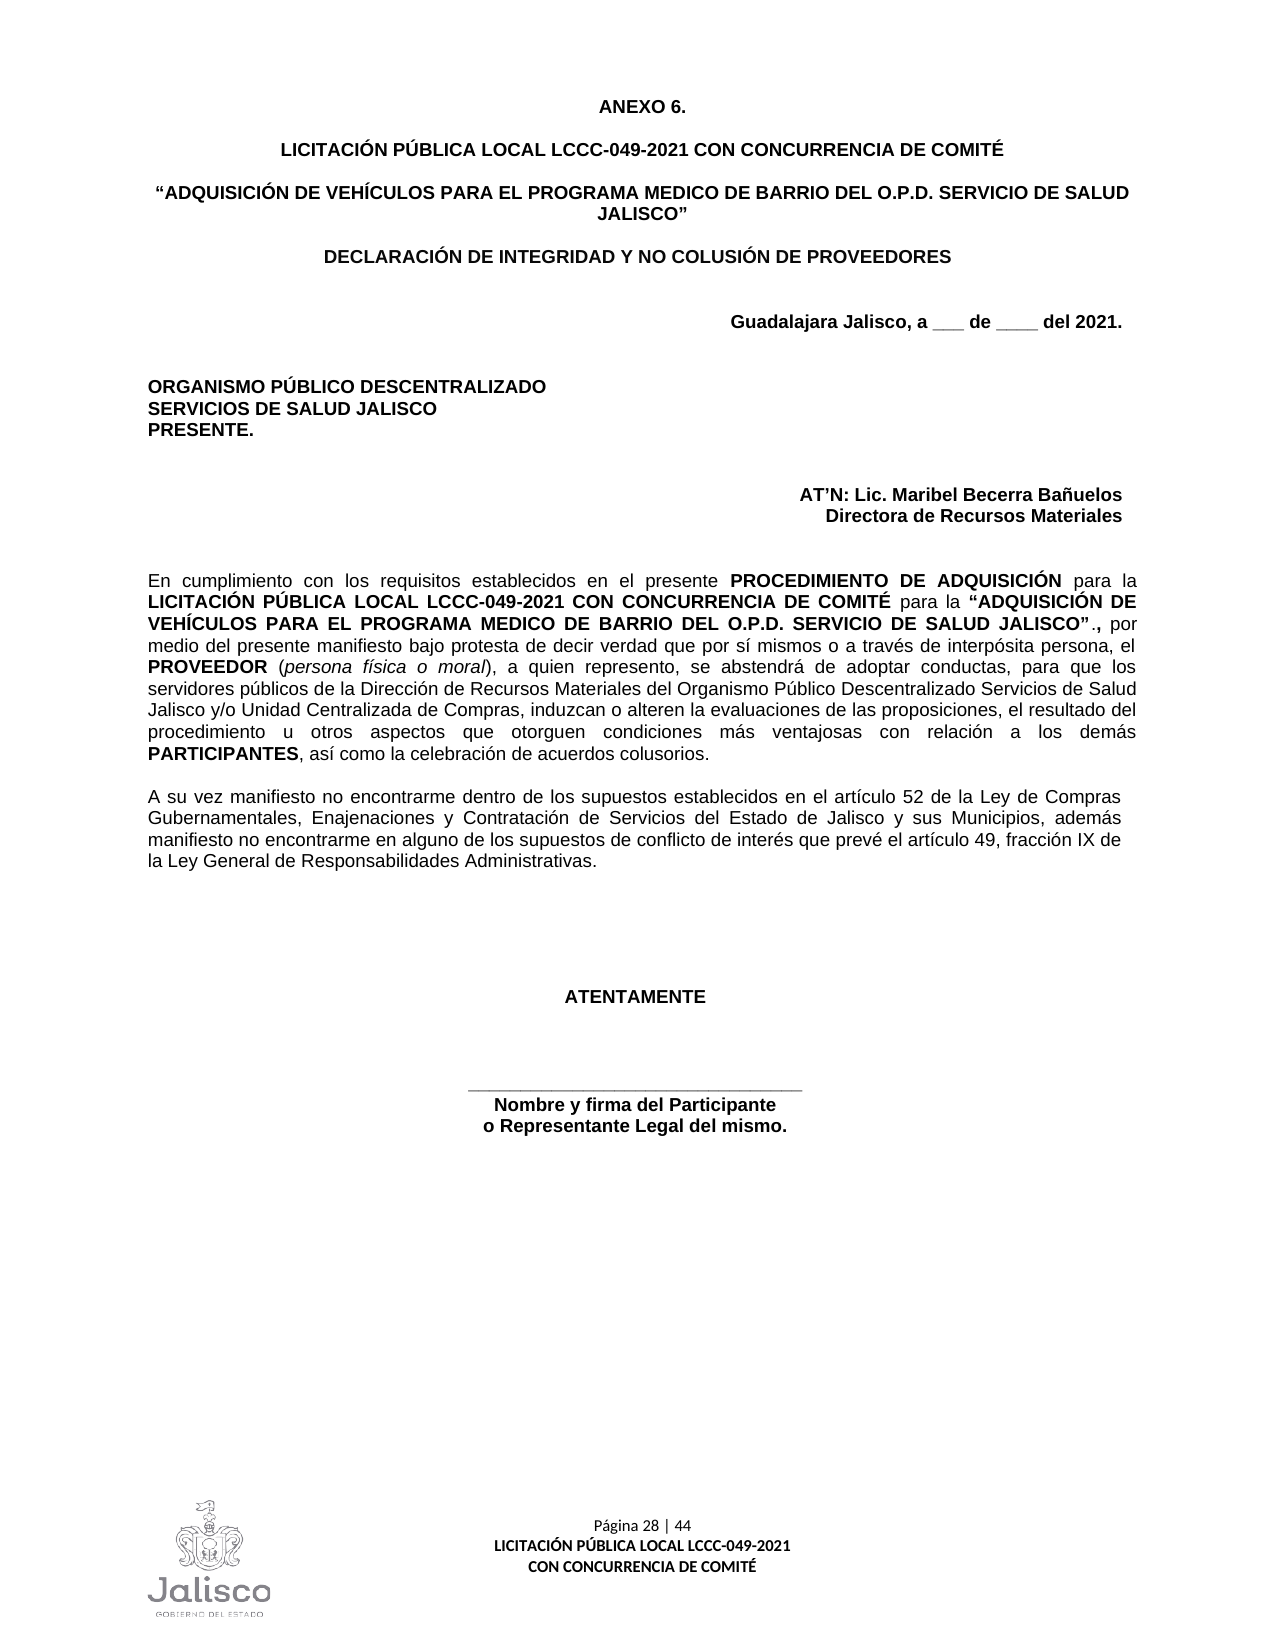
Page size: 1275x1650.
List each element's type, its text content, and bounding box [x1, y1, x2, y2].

text DECLARACIÓN DE INTEGRIDAD Y NO COLUSIÓN DE PROVEEDORES [148, 246, 1122, 268]
text “ADQUISICIÓN DE VEHÍCULOS PARA EL PROGRAMA MEDICO DE BARRIO DEL O.P.D. SERVICIO DE SALUD JALISCO” [148, 182, 1137, 225]
text ORGANISMO PÚBLICO DESCENTRALIZADO [148, 376, 1122, 397]
text A su vez manifiesto no encontrarme dentro de los supuestos establecidos en el artículo 52 de la Ley de Compras Gubernamentales, Enajenaciones y Contratación de Servicios del Estado de Jalisco y sus Municipios, además manifiesto no encontrarme en alguno de los supuestos de conflicto de interés que prevé el artículo 49, fracción IX de la Ley General de Responsabilidades Administrativas. [148, 785, 1122, 872]
text Nombre y firma del Participante [148, 1094, 1122, 1115]
text Directora de Recursos Materiales [148, 505, 1122, 527]
picture [147, 1500, 271, 1617]
text SERVICIOS DE SALUD JALISCO [148, 397, 1122, 419]
text o Representante Legal del mismo. [148, 1115, 1122, 1137]
text ________________________________ [148, 1072, 1122, 1094]
text Guadalajara Jalisco, a ___ de ____ del 2021. [148, 311, 1122, 333]
text En cumplimiento con los requisitos establecidos en el presente PROCEDIMIENTO DE ADQUISICIÓN para la LICITACIÓN PÚBLICA LOCAL LCCC-049-2021 CON CONCURRENCIA DE COMITÉ para la “ADQUISICIÓN DE VEHÍCULOS PARA EL PROGRAMA MEDICO DE BARRIO DEL O.P.D. SERVICIO DE SALUD JALISCO”., por medio del presente manifiesto bajo protesta de decir verdad que por sí mismos o a través de interpósita persona, el PROVEEDOR (persona física o moral), a quien represento, se abstendrá de adoptar conductas, para que los servidores públicos de la Dirección de Recursos Materiales del Organismo Público Descentralizado Servicios de Salud Jalisco y/o Unidad Centralizada de Compras, induzcan o alteren la evaluaciones de las proposiciones, el resultado del procedimiento u otros aspectos que otorguen condiciones más ventajosas con relación a los demás PARTICIPANTES, así como la celebración de acuerdos colusorios. [148, 570, 1137, 764]
text ATENTAMENTE [148, 986, 1122, 1007]
text LICITACIÓN PÚBLICA LOCAL LCCC-049-2021 CON CONCURRENCIA DE COMITÉ [148, 138, 1137, 160]
text PRESENTE. [148, 419, 1122, 440]
text ANEXO 6. [148, 95, 1137, 117]
text AT’N: Lic. Maribel Becerra Bañuelos [148, 483, 1122, 505]
